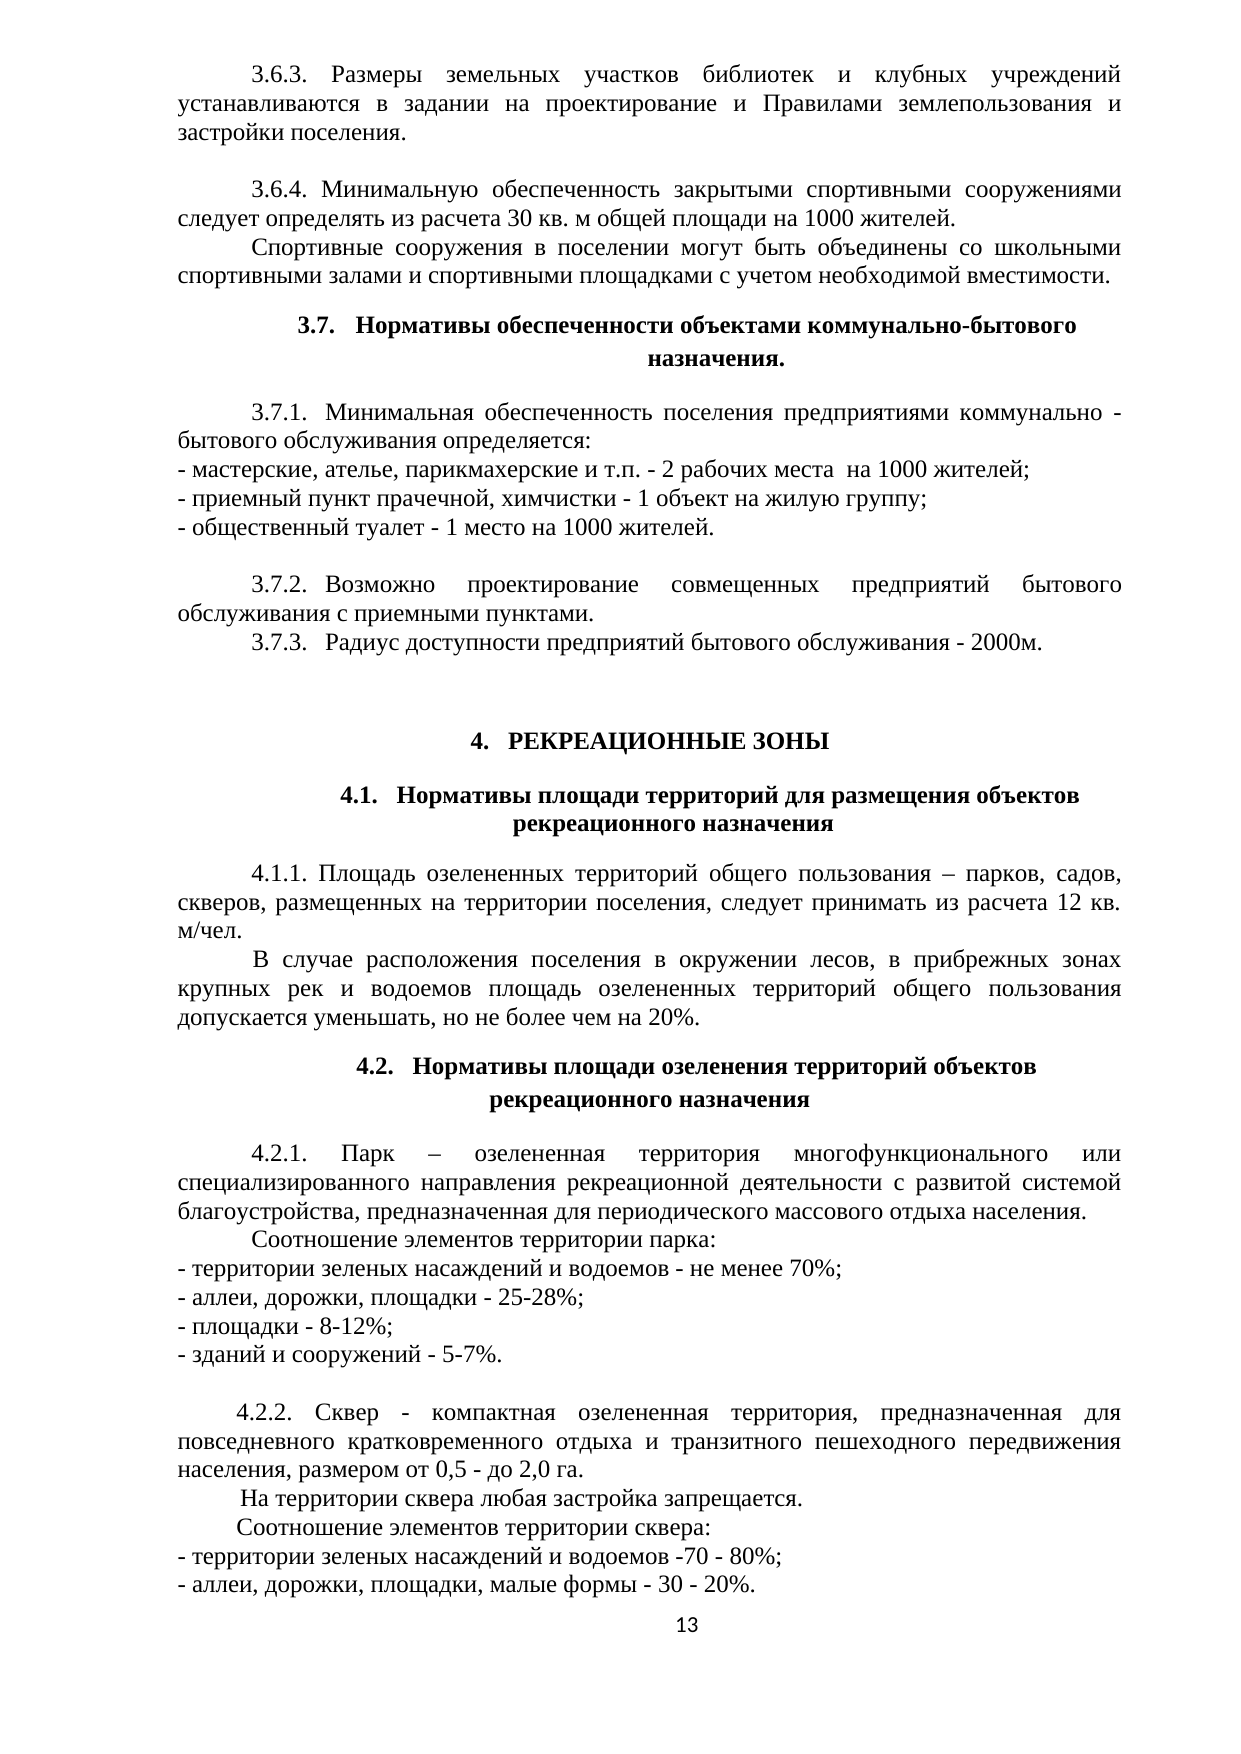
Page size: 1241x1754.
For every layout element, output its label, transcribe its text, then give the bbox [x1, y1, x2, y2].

text - аллеи, дорожки, площадки - 25-28%; [177, 1282, 1122, 1311]
list Радиус доступности предприятий бытового обслуживания - 2000м. [177, 627, 1122, 656]
list - территории зеленых насаждений и водоемов -70 - 80%; [177, 1541, 1122, 1569]
list Возможно проектирование совмещенных предприятий бытового обслуживания с приемными пунктами. [177, 569, 1122, 627]
text - общественный туалет - 1 место на 1000 жителей. [177, 512, 1122, 541]
text Спортивные сооружения в поселении могут быть объединены со школьными спортивными залами и спортивными площадками с учетом необходимой вместимости. [177, 232, 1122, 289]
list Минимальная обеспеченность поселения предприятиями коммунально - бытового обслуживания определяется: [177, 397, 1122, 454]
text - мастерские, ателье, парикмахерские и т.п. - 2 рабочих места на 1000 жителей; [177, 454, 1122, 483]
text В случае расположения поселения в окружении лесов, в прибрежных зонах крупных рек и водоемов площадь озелененных территорий общего пользования допускается уменьшать, но не более чем на 20%. [177, 944, 1122, 1031]
list На территории сквера любая застройка запрещается. [177, 1483, 1122, 1512]
list РЕКРЕАЦИОННЫЕ ЗОНЫ [177, 726, 1122, 755]
list - аллеи, дорожки, площадки, малые формы - 30 - 20%. [177, 1569, 1122, 1598]
text 4.2. Нормативы площади озеленения территорий объектов рекреационного назначения [177, 1051, 1122, 1113]
list Нормативы обеспеченности объектами коммунально-бытового назначения. [252, 310, 1122, 372]
list - зданий и сооружений - 5-7%. [177, 1339, 1122, 1368]
text - приемный пункт прачечной, химчистки - 1 объект на жилую группу; [177, 483, 1122, 512]
text 4.1. Нормативы площади территорий для размещения объектов рекреационного назначения [224, 780, 1122, 837]
text 3.6.4. Минимальную обеспеченность закрытыми спортивными сооружениями следует определять из расчета общей площади на 1000 жителей. [177, 174, 1122, 232]
text 4.2.1. Парк – озелененная территория многофункционального или специализированного направления рекреационной деятельности с развитой системой благоустройства, предназначенная для периодического массового отдыха населения. [177, 1138, 1122, 1224]
list 4.2.2. Сквер - компактная озелененная территория, предназначенная для повседневного кратковременного отдыха и транзитного пешеходного передвижения населения, размером от 0,5 - до . [177, 1397, 1122, 1483]
text 3.6.3. Размеры земельных участков библиотек и клубных учреждений устанавливаются в задании на проектирование и Правилами землепользования и застройки поселения. [177, 59, 1122, 145]
list - площадки - 8-12%; [177, 1311, 1122, 1339]
text Соотношение элементов территории парка: [177, 1224, 1122, 1253]
text 4.1.1. Площадь озелененных территорий общего пользования – парков, садов, скверов, размещенных на территории поселения, следует принимать из расчета 12 кв. м/чел. [177, 858, 1122, 944]
text - территории зеленых насаждений и водоемов - не менее 70%; [177, 1253, 1122, 1282]
list Соотношение элементов территории сквера: [177, 1512, 1122, 1541]
